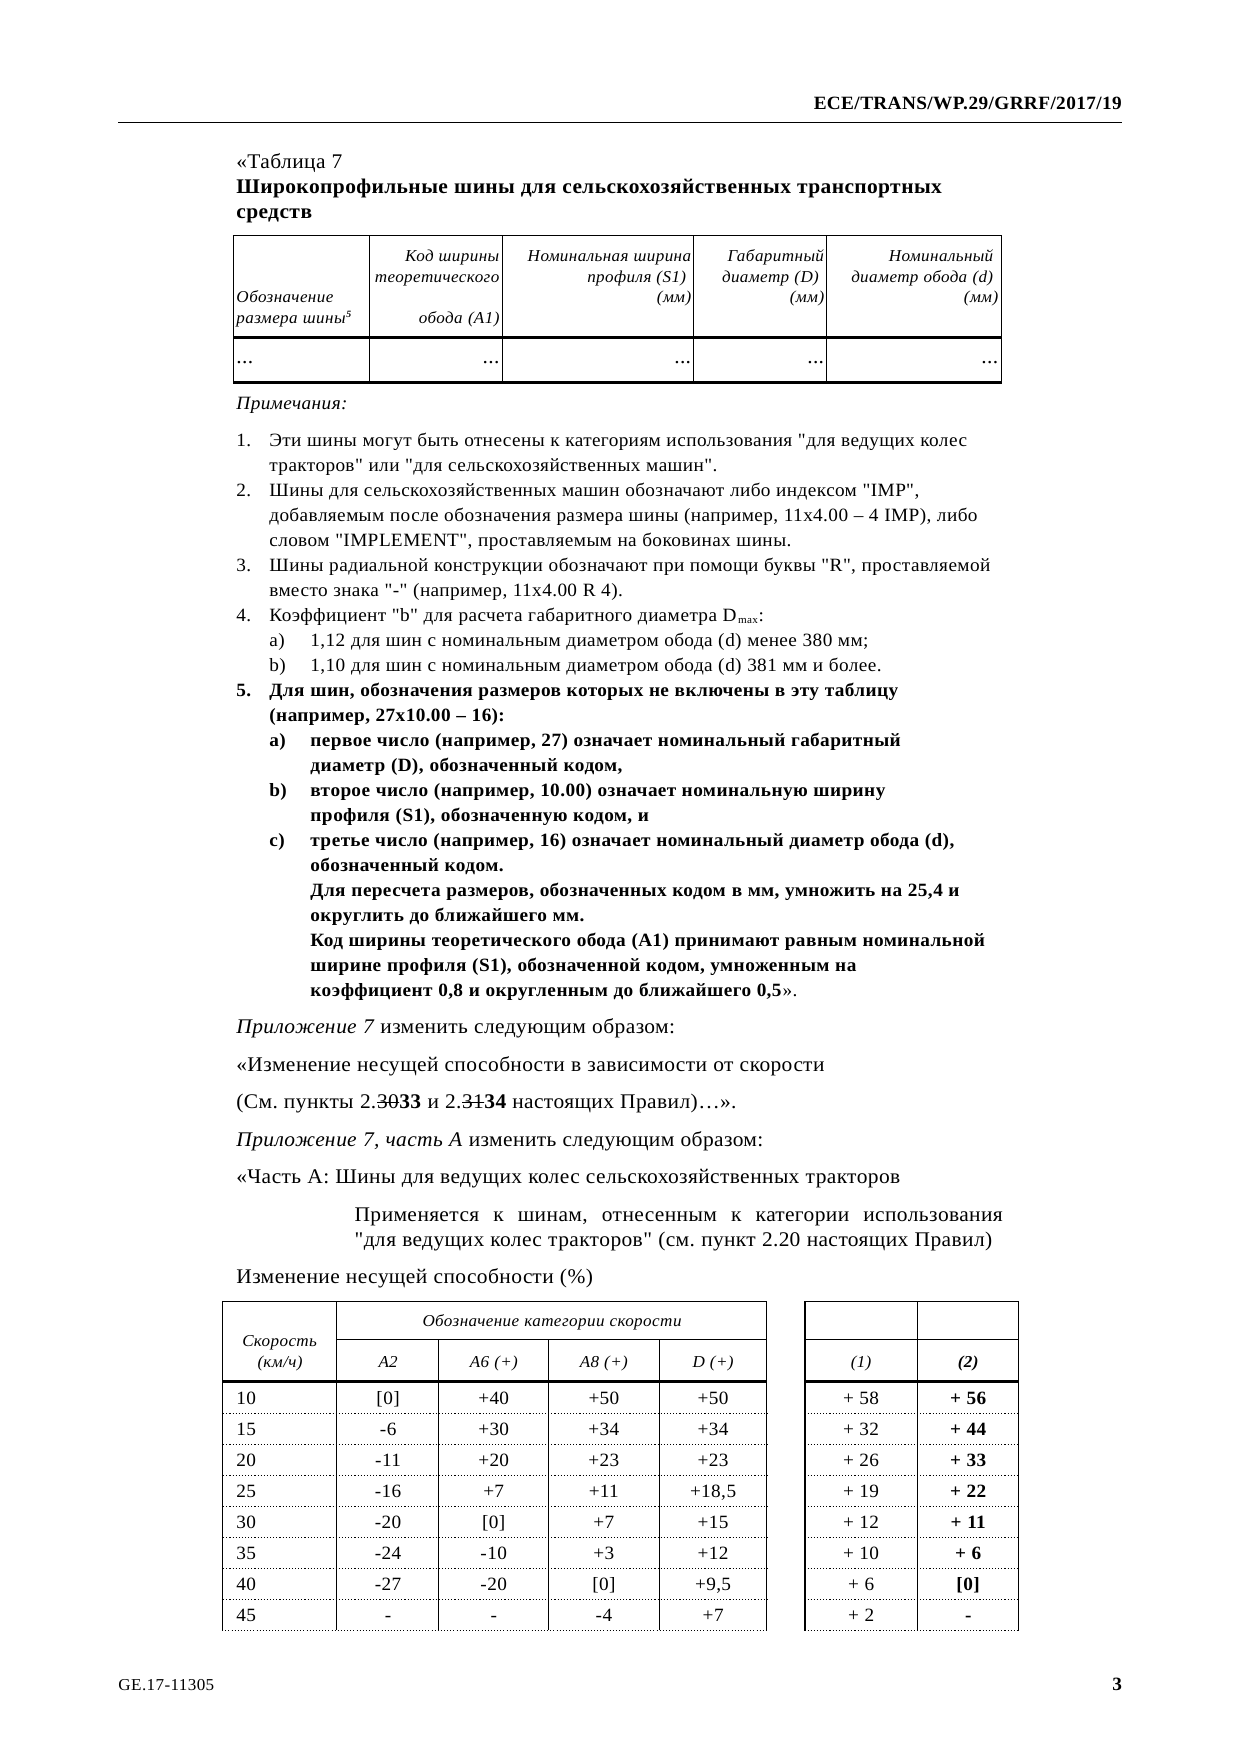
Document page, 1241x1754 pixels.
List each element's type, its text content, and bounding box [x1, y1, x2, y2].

text «Часть A: Шины для ведущих колес сельскохозяйственных тракторов [236, 1163, 1004, 1188]
table_cell + 33 [918, 1444, 1018, 1475]
table_cell + 58 [806, 1383, 917, 1413]
table_cell +7 [549, 1506, 659, 1537]
table_cell -16 [337, 1475, 438, 1506]
table_cell -27 [337, 1568, 438, 1599]
table_cell +12 [660, 1537, 766, 1568]
table_cell +7 [660, 1599, 766, 1629]
table_cell ... [370, 339, 502, 381]
table_cell + 11 [918, 1506, 1018, 1537]
table_cell +7 [439, 1475, 548, 1506]
table_cell + 12 [806, 1506, 917, 1537]
table_cell ... [234, 339, 369, 381]
text (См. пункты 2.3033 и 2.3134 настоящих Правил)…». [236, 1088, 1004, 1113]
table_cell [0] [337, 1383, 438, 1413]
table_cell +30 [439, 1413, 548, 1444]
table_cell A6 (+) [439, 1340, 548, 1380]
table_cell [767, 1475, 804, 1506]
table_header [767, 1301, 804, 1380]
table_cell [767, 1506, 804, 1537]
table_cell -6 [337, 1413, 438, 1444]
table_cell D (+) [660, 1340, 766, 1380]
table_header Номинальный диаметр обода (d) (мм) [827, 236, 1001, 336]
table_cell + 44 [918, 1413, 1018, 1444]
table_cell +18,5 [660, 1475, 766, 1506]
table_cell +23 [549, 1444, 659, 1475]
table_cell [767, 1444, 804, 1475]
table_cell - [439, 1599, 548, 1629]
text Приложение 7 изменить следующим образом: [236, 1013, 1004, 1038]
table_cell -11 [337, 1444, 438, 1475]
table_cell ... [694, 339, 826, 381]
table_cell ... [503, 339, 693, 381]
table_cell [0] [918, 1568, 1018, 1599]
table_cell +9,5 [660, 1568, 766, 1599]
table_cell +50 [549, 1383, 659, 1413]
table_cell (2) [918, 1340, 1018, 1380]
table_cell 30 [223, 1506, 336, 1537]
table_cell [0] [439, 1506, 548, 1537]
table_cell + 19 [806, 1475, 917, 1506]
text Приложение 7, часть А изменить следующим образом: [236, 1126, 1004, 1151]
table_cell 15 [223, 1413, 336, 1444]
table_cell +11 [549, 1475, 659, 1506]
text «Изменение несущей способности в зависимости от скорости [236, 1051, 1004, 1076]
table_cell + 56 [918, 1383, 1018, 1413]
table_header Обозначение размера шины5 [234, 236, 369, 336]
table_cell [767, 1568, 804, 1599]
table_cell A8 (+) [549, 1340, 659, 1380]
table_cell 20 [223, 1444, 336, 1475]
table_cell +23 [660, 1444, 766, 1475]
table_cell (1) [806, 1340, 917, 1380]
table_cell -24 [337, 1537, 438, 1568]
table_cell [767, 1413, 804, 1444]
table_cell -10 [439, 1537, 548, 1568]
table_header Габаритный диаметр (D) (мм) [694, 236, 826, 336]
table_cell 10 [223, 1383, 336, 1413]
table_cell +50 [660, 1383, 766, 1413]
table_cell [767, 1599, 804, 1629]
text Изменение несущей способности (%) [236, 1263, 1004, 1288]
table_header Скорость (км/ч) [223, 1302, 336, 1380]
table_cell + 6 [806, 1568, 917, 1599]
table_cell 45 [223, 1599, 336, 1629]
table_cell + 32 [806, 1413, 917, 1444]
table_header Обозначение категории скорости [337, 1302, 766, 1339]
table_cell [767, 1380, 804, 1413]
table_cell +40 [439, 1383, 548, 1413]
table_header Код ширины теоретического обода (A1) [370, 236, 502, 336]
text «Таблица 7 Широкопрофильные шины для сельскохозяйственных транспортных средств [236, 148, 1004, 223]
table_header Номинальная ширина профиля (S1) (мм) [503, 236, 693, 336]
table_cell [767, 1537, 804, 1568]
table_cell 25 [223, 1475, 336, 1506]
table_cell +3 [549, 1537, 659, 1568]
table_cell ... [827, 339, 1001, 381]
table_cell + 6 [918, 1537, 1018, 1568]
table_cell - [337, 1599, 438, 1629]
table_cell +34 [660, 1413, 766, 1444]
table_cell [0] [549, 1568, 659, 1599]
table_cell - [918, 1599, 1018, 1629]
table_header [918, 1302, 1018, 1339]
table_cell + 26 [806, 1444, 917, 1475]
table_cell 40 [223, 1568, 336, 1599]
text Применяется к шинам, отнесенным к категории использования "для ведущих колес тракторов" (см. пункт 2.20 настоящих Правил) [354, 1201, 1004, 1251]
table_cell + 10 [806, 1537, 917, 1568]
table_cell -20 [337, 1506, 438, 1537]
table_cell 35 [223, 1537, 336, 1568]
table_cell +15 [660, 1506, 766, 1537]
table_cell -4 [549, 1599, 659, 1629]
table_cell A2 [337, 1340, 438, 1380]
table_header [806, 1302, 917, 1339]
table_cell Примечания: 1. Эти шины могут быть отнесены к категориям использования "для ведущих колес тракторов" или "для сельскохозяйственных машин". 2. Шины для сельскохозяйственных машин обозначают либо индексом "IMP", добавляемым после обозначения размера шины (например, 11х4.00 – 4 IMP), либо словом "IMPLEMENT", проставляемым на боковинах шины. 3. Шины радиальной конструкции обозначают при помощи буквы "R", проставляемой вместо знака "-" (например, 11х4.00 R 4). 4. Коэффициент "b" для расчета габаритного диаметра Dmax: а) 1,12 для шин с номинальным диаметром обода (d) менее 380 мм; b) 1,10 для шин с номинальным диаметром обода (d) 381 мм и более. 5. Для шин, обозначения размеров которых не включены в эту таблицу (например, 27x10.00 – 16): a) первое число (например, 27) означает номинальный габаритный диаметр (D), обозначенный кодом, b) второе число (например, 10.00) означает номинальную ширину профиля (S1), обозначенную кодом, и с) третье число (например, 16) означает номинальный диаметр обода (d), обозначенный кодом. Для пересчета размеров, обозначенных кодом в мм, умножить на 25,4 и округлить до ближайшего мм. Код ширины теоретического обода (A1) принимают равным номинальной ширине профиля (S1), обозначенной кодом, умноженным на коэффициент 0,8 и округленным до ближайшего 0,5». [233, 384, 1001, 1013]
table_cell +34 [549, 1413, 659, 1444]
table_cell + 2 [806, 1599, 917, 1629]
table_cell + 22 [918, 1475, 1018, 1506]
table_cell -20 [439, 1568, 548, 1599]
table_cell +20 [439, 1444, 548, 1475]
